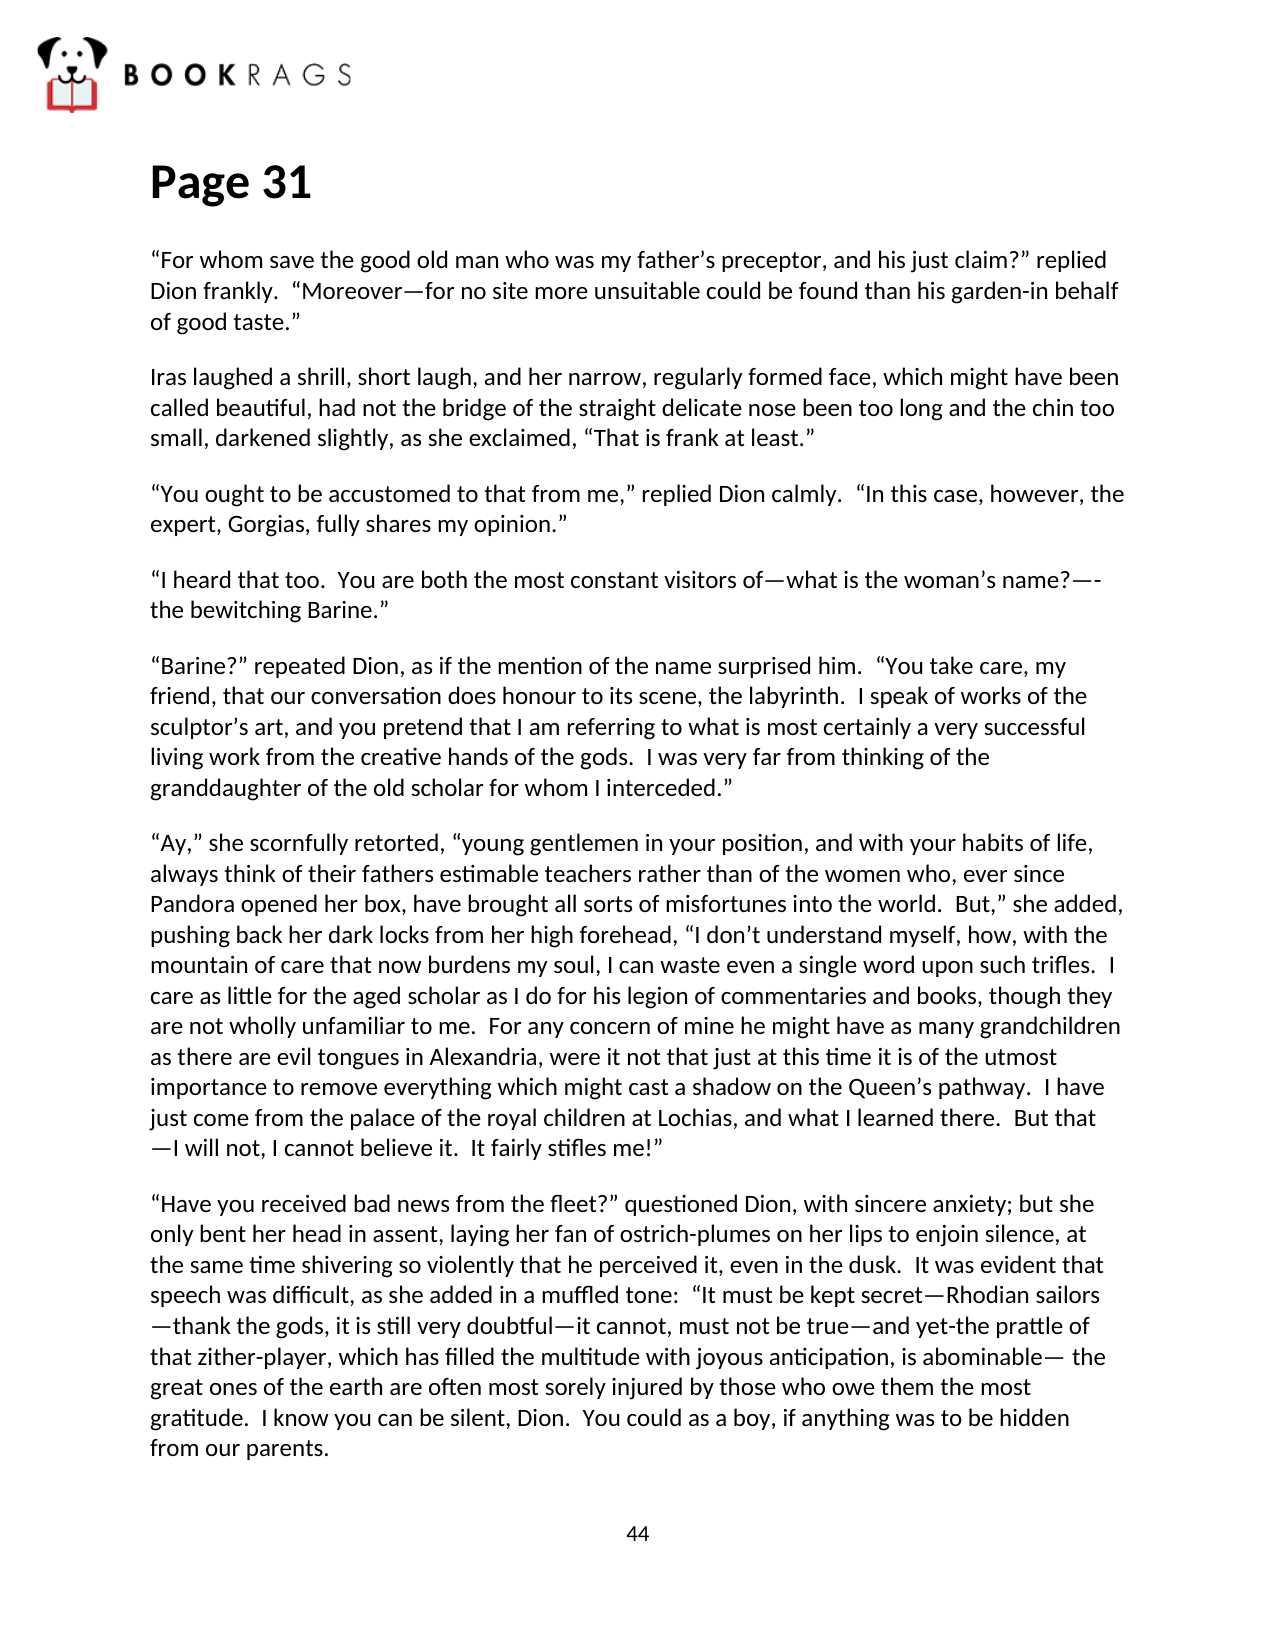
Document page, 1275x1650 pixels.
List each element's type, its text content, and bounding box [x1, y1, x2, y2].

text Iras laughed a shrill, short laugh, and her narrow, regularly formed face, which might have been called beautiful, had not the bridge of the straight delicate nose been too long and the chin too small, darkened slightly, as she exclaimed, “That is frank at least.” [150, 361, 1125, 453]
picture [37, 37, 351, 113]
text “Ay,” she scornfully retorted, “young gentlemen in your position, and with your habits of life, always think of their fathers estimable teachers rather than of the women who, ever since Pandora opened her box, have brought all sorts of misfortunes into the world. But,” she added, pushing back her dark locks from her high forehead, “I don’t understand myself, how, with the mountain of care that now burdens my soul, I can waste even a single word upon such trifles. I care as little for the aged scholar as I do for his legion of commentaries and books, though they are not wholly unfamiliar to me. For any concern of mine he might have as many grandchildren as there are evil tongues in Alexandria, were it not that just at this time it is of the utmost importance to remove everything which might cast a shadow on the Queen’s pathway. I have just come from the palace of the royal children at Lochias, and what I learned there. But that—­I will not, I cannot believe it. It fairly stifles me!” [150, 827, 1125, 1163]
text “Have you received bad news from the fleet?” questioned Dion, with sincere anxiety; but she only bent her head in assent, laying her fan of ostrich-plumes on her lips to enjoin silence, at the same time shivering so violently that he perceived it, even in the dusk. It was evident that speech was difficult, as she added in a muffled tone: “It must be kept secret—­Rhodian sailors—­thank the gods, it is still very doubtful—­it cannot, must not be true—­and yet-the prattle of that zither-player, which has filled the multitude with joyous anticipation, is abominable—­ the great ones of the earth are often most sorely injured by those who owe them the most gratitude. I know you can be silent, Dion. You could as a boy, if anything was to be hidden from our parents. [150, 1188, 1125, 1463]
text “For whom save the good old man who was my father’s preceptor, and his just claim?” replied Dion frankly. “Moreover—­for no site more unsuitable could be found than his garden-in behalf of good taste.” [150, 244, 1125, 336]
text “Barine?” repeated Dion, as if the mention of the name surprised him. “You take care, my friend, that our conversation does honour to its scene, the labyrinth. I speak of works of the sculptor’s art, and you pretend that I am referring to what is most certainly a very successful living work from the creative hands of the gods. I was very far from thinking of the granddaughter of the old scholar for whom I interceded.” [150, 650, 1125, 802]
text Page 31 [150, 150, 1125, 211]
text “You ought to be accustomed to that from me,” replied Dion calmly. “In this case, however, the expert, Gorgias, fully shares my opinion.” [150, 478, 1125, 539]
text “I heard that too. You are both the most constant visitors of—­what is the woman’s name?—­the bewitching Barine.” [150, 564, 1125, 625]
